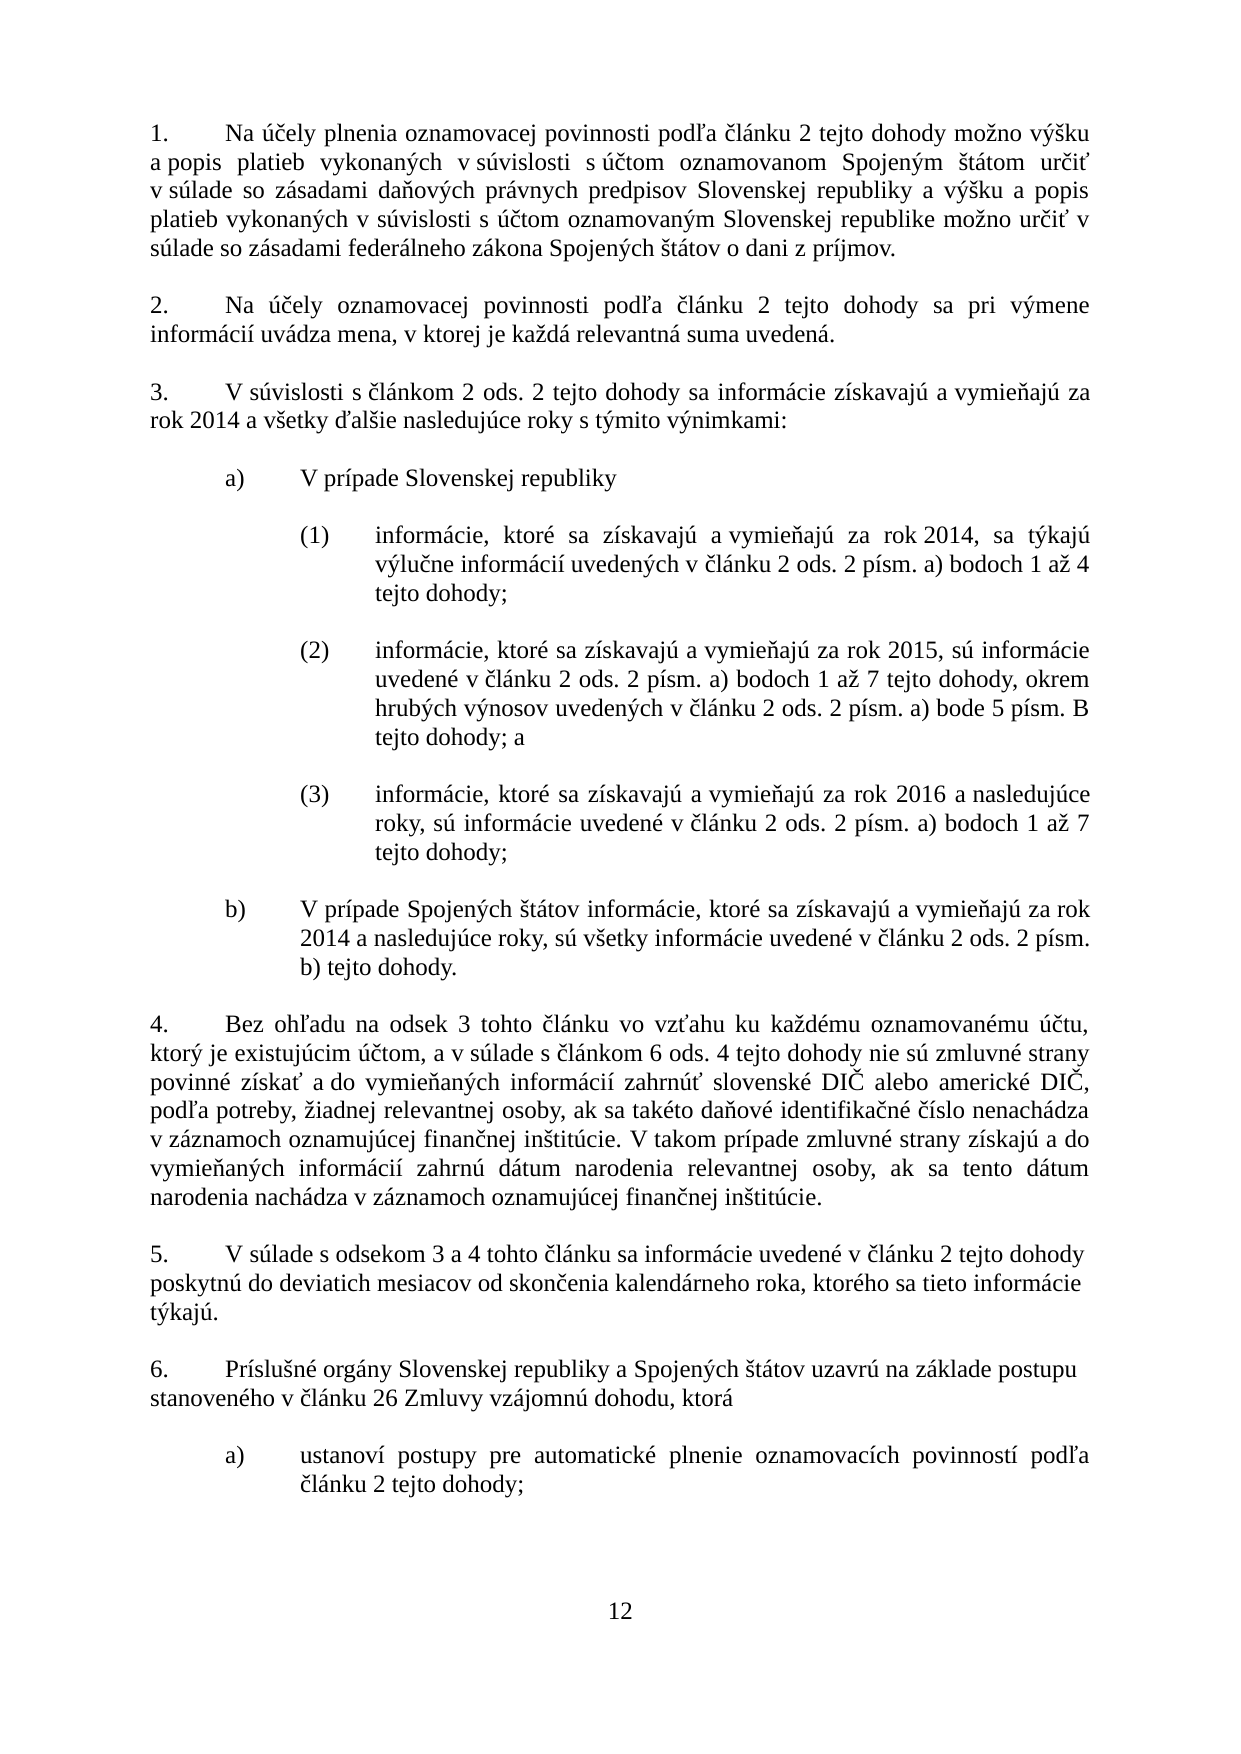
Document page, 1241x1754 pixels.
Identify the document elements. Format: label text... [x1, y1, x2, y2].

list V prípade Spojených štátov informácie, ktoré sa získavajú a vymieňajú za rok 2014 a nasledujúce roky, sú všetky informácie uvedené v článku 2 ods. 2 písm. b) tejto dohody. [225, 894, 1090, 981]
list V súvislosti s článkom 2 ods. 2 tejto dohody sa informácie získavajú a vymieňajú za rok 2014 a všetky ďalšie nasledujúce roky s týmito výnimkami: [150, 377, 1090, 434]
list informácie, ktoré sa získavajú a vymieňajú za rok 2016 a nasledujúce roky, sú informácie uvedené v článku 2 ods. 2 písm. a) bodoch 1 až 7 tejto dohody; [300, 779, 1090, 866]
list Na účely plnenia oznamovacej povinnosti podľa článku 2 tejto dohody možno výšku a popis platieb vykonaných v súvislosti s účtom oznamovanom Spojeným štátom určiť v súlade so zásadami daňových právnych predpisov Slovenskej republiky a výšku a popis platieb vykonaných v súvislosti s účtom oznamovaným Slovenskej republike možno určiť v súlade so zásadami federálneho zákona Spojených štátov o dani z príjmov. [150, 118, 1090, 262]
list V súlade s odsekom 3 a 4 tohto článku sa informácie uvedené v článku 2 tejto dohody poskytnú do deviatich mesiacov od skončenia kalendárneho roka, ktorého sa tieto informácie týkajú. [150, 1239, 1090, 1326]
list Na účely oznamovacej povinnosti podľa článku 2 tejto dohody sa pri výmene informácií uvádza mena, v ktorej je každá relevantná suma uvedená. [150, 291, 1090, 348]
list Príslušné orgány Slovenskej republiky a Spojených štátov uzavrú na základe postupu stanoveného v článku 26 Zmluvy vzájomnú dohodu, ktorá [150, 1354, 1090, 1412]
list ustanoví postupy pre automatické plnenie oznamovacích povinností podľa článku 2 tejto dohody; [225, 1441, 1090, 1498]
list informácie, ktoré sa získavajú a vymieňajú za rok 2015, sú informácie uvedené v článku 2 ods. 2 písm. a) bodoch 1 až 7 tejto dohody, okrem hrubých výnosov uvedených v článku 2 ods. 2 písm. a) bode 5 písm. B tejto dohody; a [300, 636, 1090, 751]
list informácie, ktoré sa získavajú a vymieňajú za rok 2014, sa týkajú výlučne informácií uvedených v článku 2 ods. 2 písm. a) bodoch 1 až 4 tejto dohody; [300, 521, 1090, 607]
list Bez ohľadu na odsek 3 tohto článku vo vzťahu ku každému oznamovanému účtu, ktorý je existujúcim účtom, a v súlade s článkom 6 ods. 4 tejto dohody nie sú zmluvné strany povinné získať a do vymieňaných informácií zahrnúť slovenské DIČ alebo americké DIČ, podľa potreby, žiadnej relevantnej osoby, ak sa takéto daňové identifikačné číslo nenachádza v záznamoch oznamujúcej finančnej inštitúcie. V takom prípade zmluvné strany získajú a do vymieňaných informácií zahrnú dátum narodenia relevantnej osoby, ak sa tento dátum narodenia nachádza v záznamoch oznamujúcej finančnej inštitúcie. [150, 1009, 1090, 1211]
list V prípade Slovenskej republiky [225, 463, 1090, 492]
